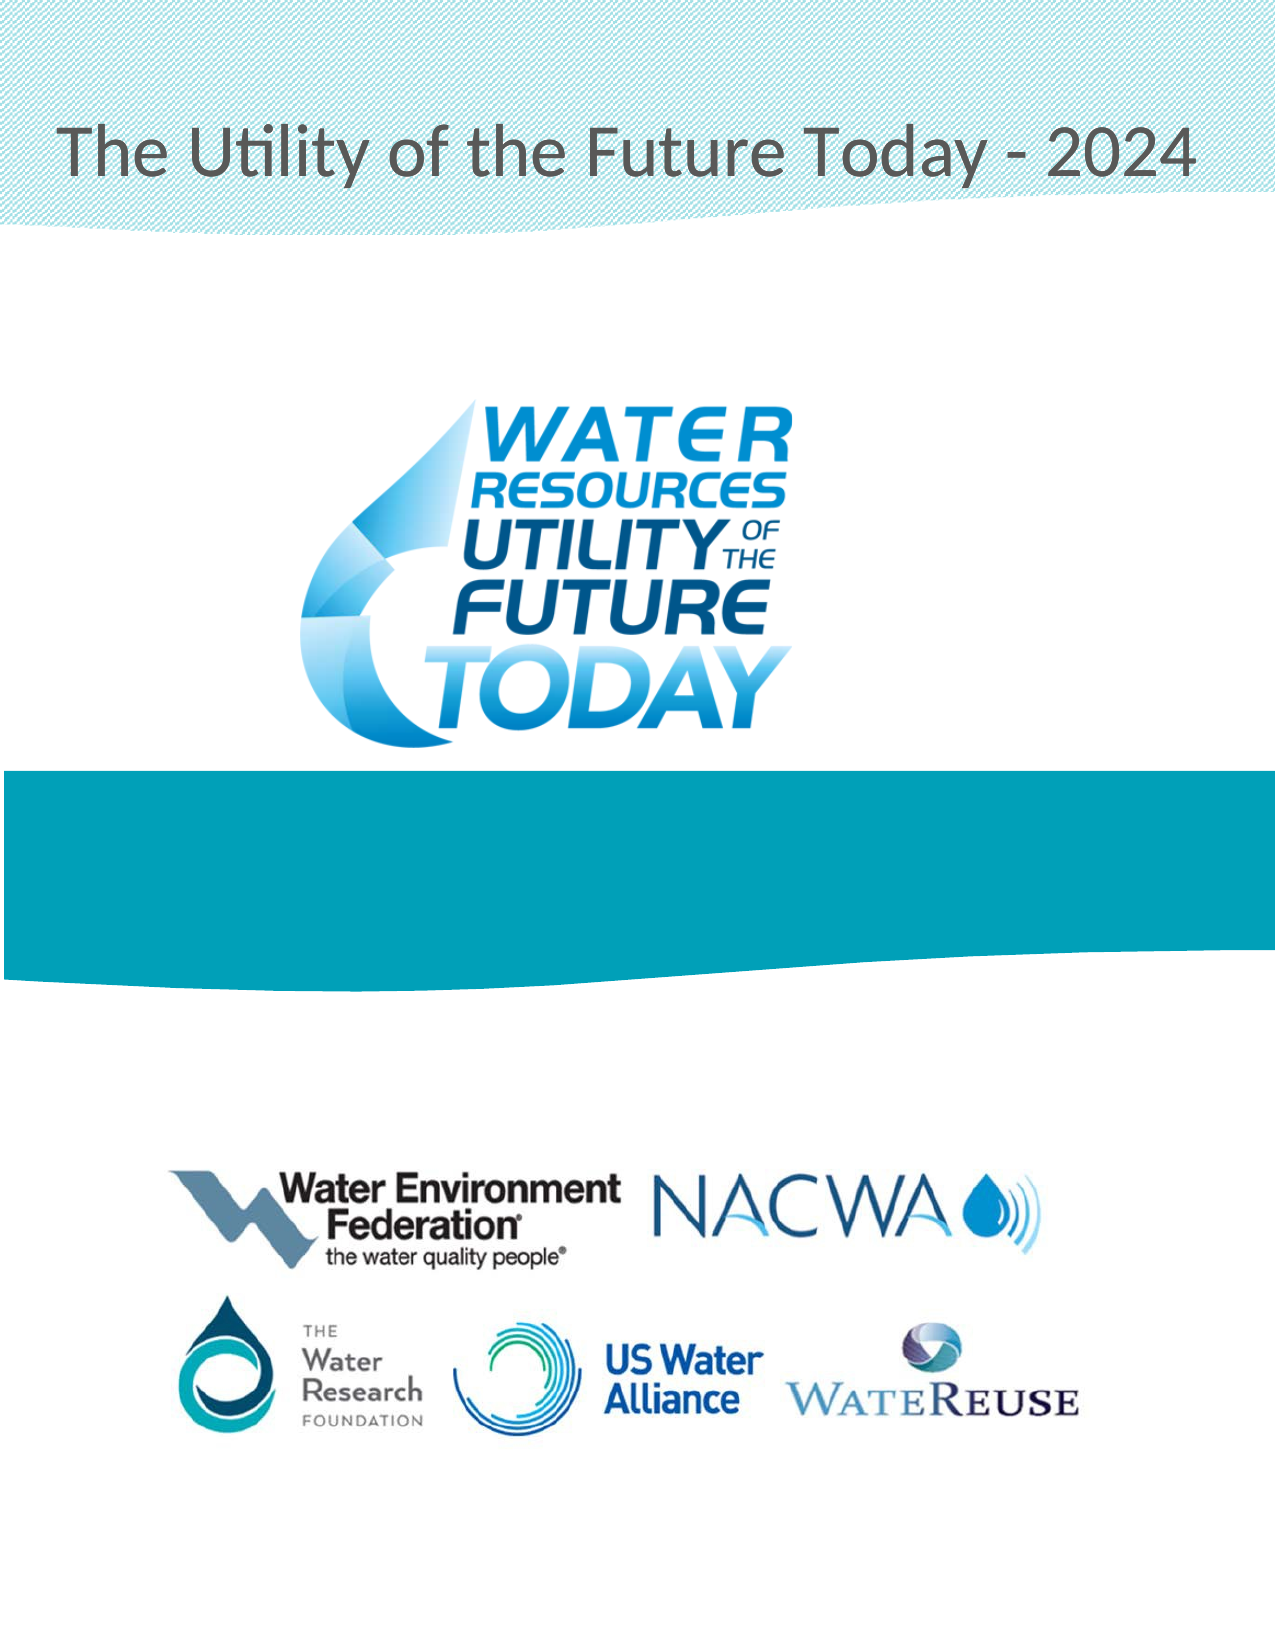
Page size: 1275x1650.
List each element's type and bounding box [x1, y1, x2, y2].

picture [0, 0, 1275, 235]
picture [754, 417, 779, 431]
picture [141, 1153, 1102, 1460]
picture [300, 399, 793, 748]
